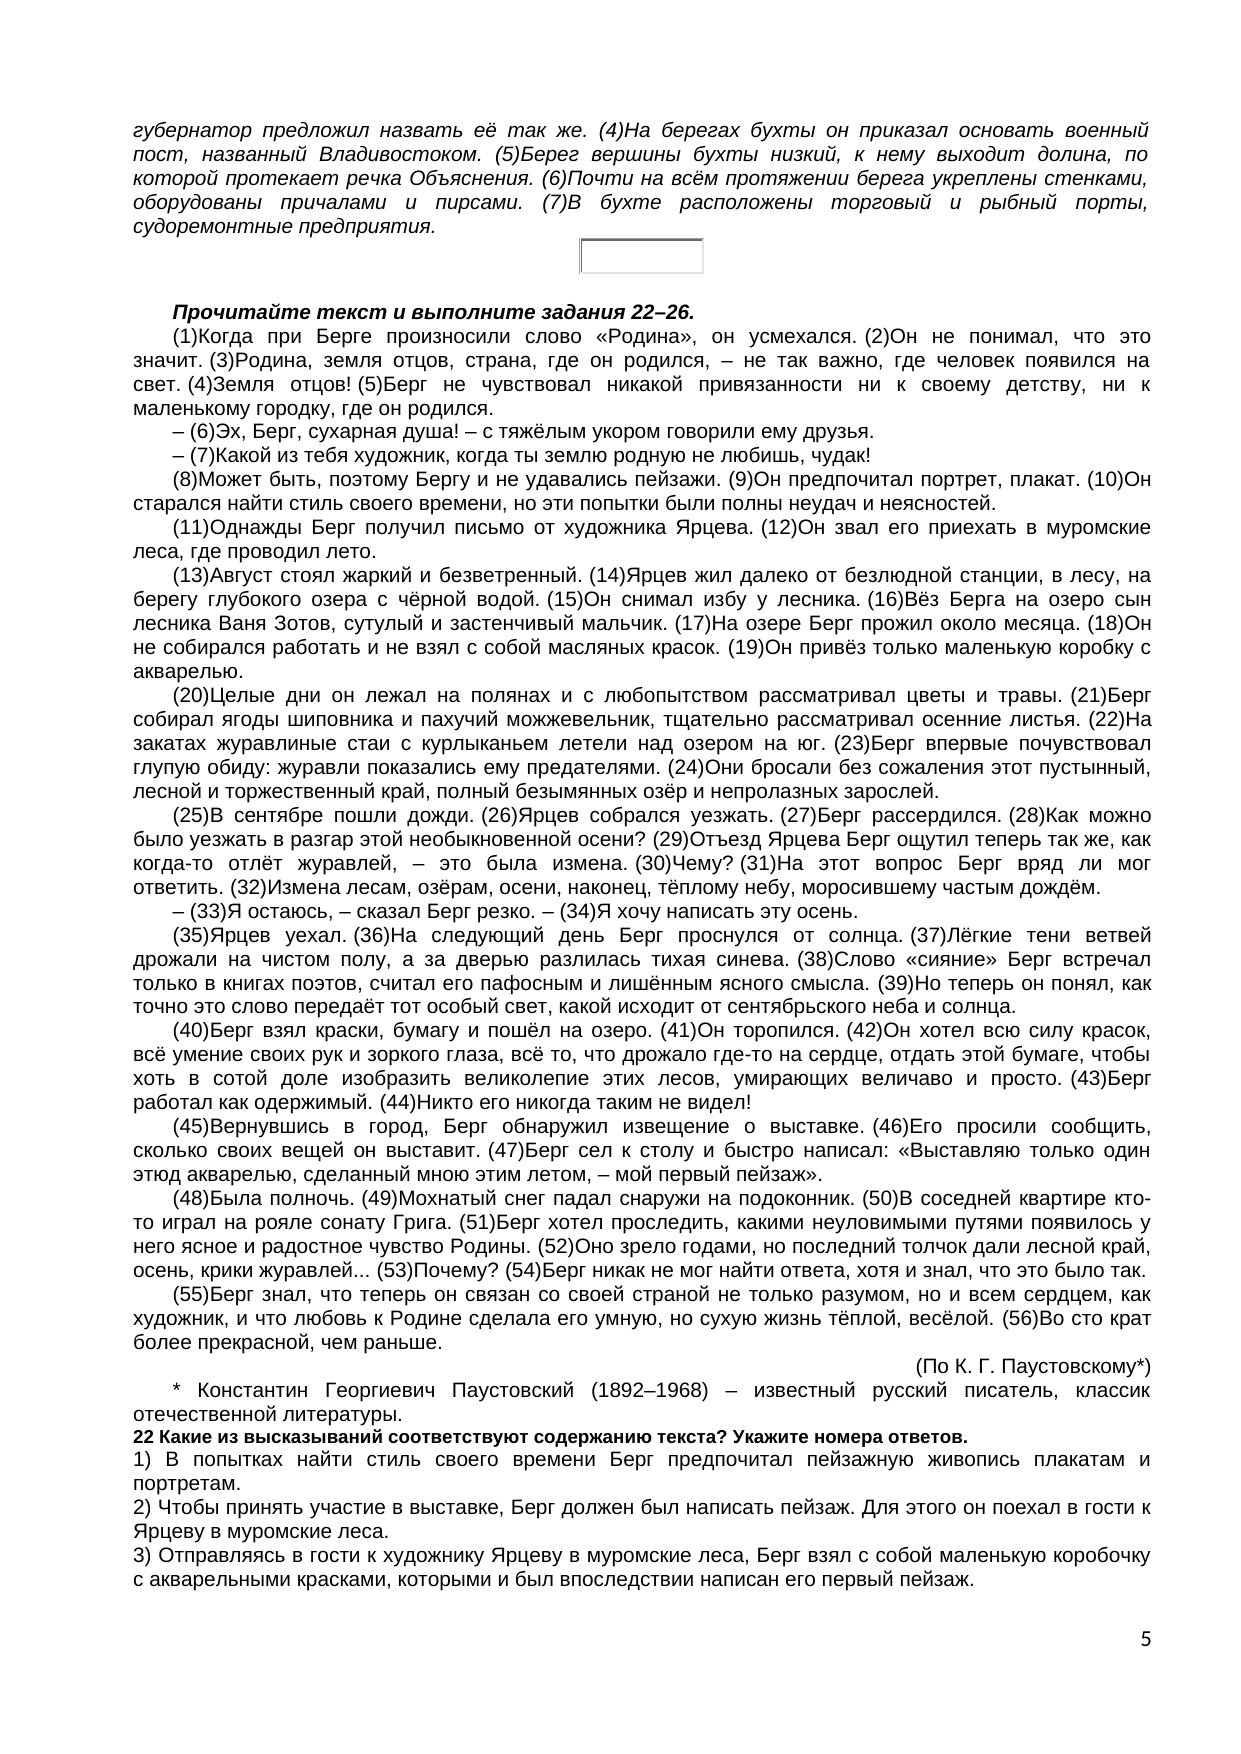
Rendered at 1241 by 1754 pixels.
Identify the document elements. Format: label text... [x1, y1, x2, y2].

text (45)Вернувшись в город, Берг обнаружил извещение о выставке. (46)Его просили сообщить, сколько своих вещей он выставит. (47)Берг сел к столу и быстро написал: «Выставляю только один этюд акварелью, сделанный мною этим летом, – мой первый пейзаж». [133, 1114, 1152, 1186]
text (40)Берг взял краски, бумагу и пошёл на озеро. (41)Он торопился. (42)Он хотел всю силу красок, всё умение своих рук и зоркого глаза, всё то, что дрожало где-то на сердце, отдать этой бумаге, чтобы хоть в сотой доле изобразить великолепие этих лесов, умирающих величаво и просто. (43)Берг работал как одержимый. (44)Никто его никогда таким не видел! [133, 1018, 1152, 1114]
text (48)Была полночь. (49)Мохнатый снег падал снаружи на подоконник. (50)В соседней квартире кто-то играл на рояле сонату Грига. (51)Берг хотел проследить, какими неуловимыми путями появилось у него ясное и радостное чувство Родины. (52)Оно зрело годами, но последний толчок дали лесной край, осень, крики журавлей... (53)Почему? (54)Берг никак не мог найти ответа, хотя и знал, что это было так. [133, 1186, 1152, 1282]
text * Константин Георгиевич Паустовский (1892–1968) – известный русский писатель, классик отечественной литературы. [133, 1378, 1152, 1426]
text 2) Чтобы принять участие в выставке, Берг должен был написать пейзаж. Для этого он поехал в гости к Ярцеву в муромские леса. [133, 1495, 1152, 1543]
text (8)Может быть, поэтому Бергу и не удавались пейзажи. (9)Он предпочитал портрет, плакат. (10)Он старался найти стиль своего времени, но эти попытки были полны неудач и неясностей. [133, 467, 1152, 515]
text 3) Отправляясь в гости к художнику Ярцеву в муромские леса, Берг взял с собой маленькую коробочку с акварельными красками, которыми и был впоследствии написан его первый пейзаж. [133, 1543, 1152, 1591]
text – (7)Какой из тебя художник, когда ты землю родную не любишь, чудак! [133, 443, 1152, 467]
text (20)Целые дни он лежал на полянах и с любопытством рассматривал цветы и травы. (21)Берг собирал ягоды шиповника и пахучий можжевельник, тщательно рассматривал осенние листья. (22)На закатах журавлиные стаи с курлыканьем летели над озером на юг. (23)Берг впервые почувствовал глупую обиду: журавли показались ему предателями. (24)Они бросали без сожаления этот пустынный, лесной и торжественный край, полный безымянных озёр и непролазных зарослей. [133, 683, 1152, 803]
text (35)Ярцев уехал. (36)На следующий день Берг проснулся от солнца. (37)Лёгкие тени ветвей дрожали на чистом полу, а за дверью разлилась тихая синева. (38)Слово «сияние» Берг встречал только в книгах поэтов, считал его пафосным и лишённым ясного смысла. (39)Но теперь он понял, как точно это слово передаёт тот особый свет, какой исходит от сентябрьского неба и солнца. [133, 922, 1152, 1018]
text 22 Какие из высказываний соответствуют содержанию текста? Укажите номера ответов. [133, 1426, 1152, 1447]
text (По К. Г. Паустовскому*) [133, 1354, 1152, 1378]
text (1)Когда при Берге произносили слово «Родина», он усмехался. (2)Он не понимал, что это значит. (3)Родина, земля отцов, страна, где он родился, – не так важно, где человек появился на свет. (4)Земля отцов! (5)Берг не чувствовал никакой привязанности ни к своему детству, ни к маленькому городку, где он родился. [133, 323, 1152, 419]
text Прочитайте текст и выполните задания 22–26. [133, 299, 1152, 323]
text – (33)Я остаюсь, – сказал Берг резко. – (34)Я хочу написать эту осень. [133, 898, 1152, 922]
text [133, 118, 1152, 238]
text – (6)Эх, Берг, сухарная душа! – с тяжёлым укором говорили ему друзья. [133, 419, 1152, 443]
text (11)Однажды Берг получил письмо от художника Ярцева. (12)Он звал его приехать в муромские леса, где проводил лето. [133, 515, 1152, 563]
text (25)В сентябре пошли дожди. (26)Ярцев собрался уезжать. (27)Берг рассердился. (28)Как можно было уезжать в разгар этой необыкновенной осени? (29)Отъезд Ярцева Берг ощутил теперь так же, как когда-то отлёт журавлей, – это была измена. (30)Чему? (31)На этот вопрос Берг вряд ли мог ответить. (32)Измена лесам, озёрам, осени, наконец, тёплому небу, моросившему частым дождём. [133, 803, 1152, 898]
text (55)Берг знал, что теперь он связан со своей страной не только разумом, но и всем сердцем, как художник, и что любовь к Родине сделала его умную, но сухую жизнь тёплой, весёлой. (56)Во сто крат более прекрасной, чем раньше. [133, 1282, 1152, 1354]
text 1) В попытках найти стиль своего времени Берг предпочитал пейзажную живопись плакатам и портретам. [133, 1447, 1152, 1495]
text (13)Август стоял жаркий и безветренный. (14)Ярцев жил далеко от безлюдной станции, в лесу, на берегу глубокого озера с чёрной водой. (15)Он снимал избу у лесника. (16)Вёз Берга на озеро сын лесника Ваня Зотов, сутулый и застенчивый мальчик. (17)На озере Берг прожил около месяца. (18)Он не собирался работать и не взял с собой масляных красок. (19)Он привёз только маленькую коробку с акварелью. [133, 563, 1152, 683]
